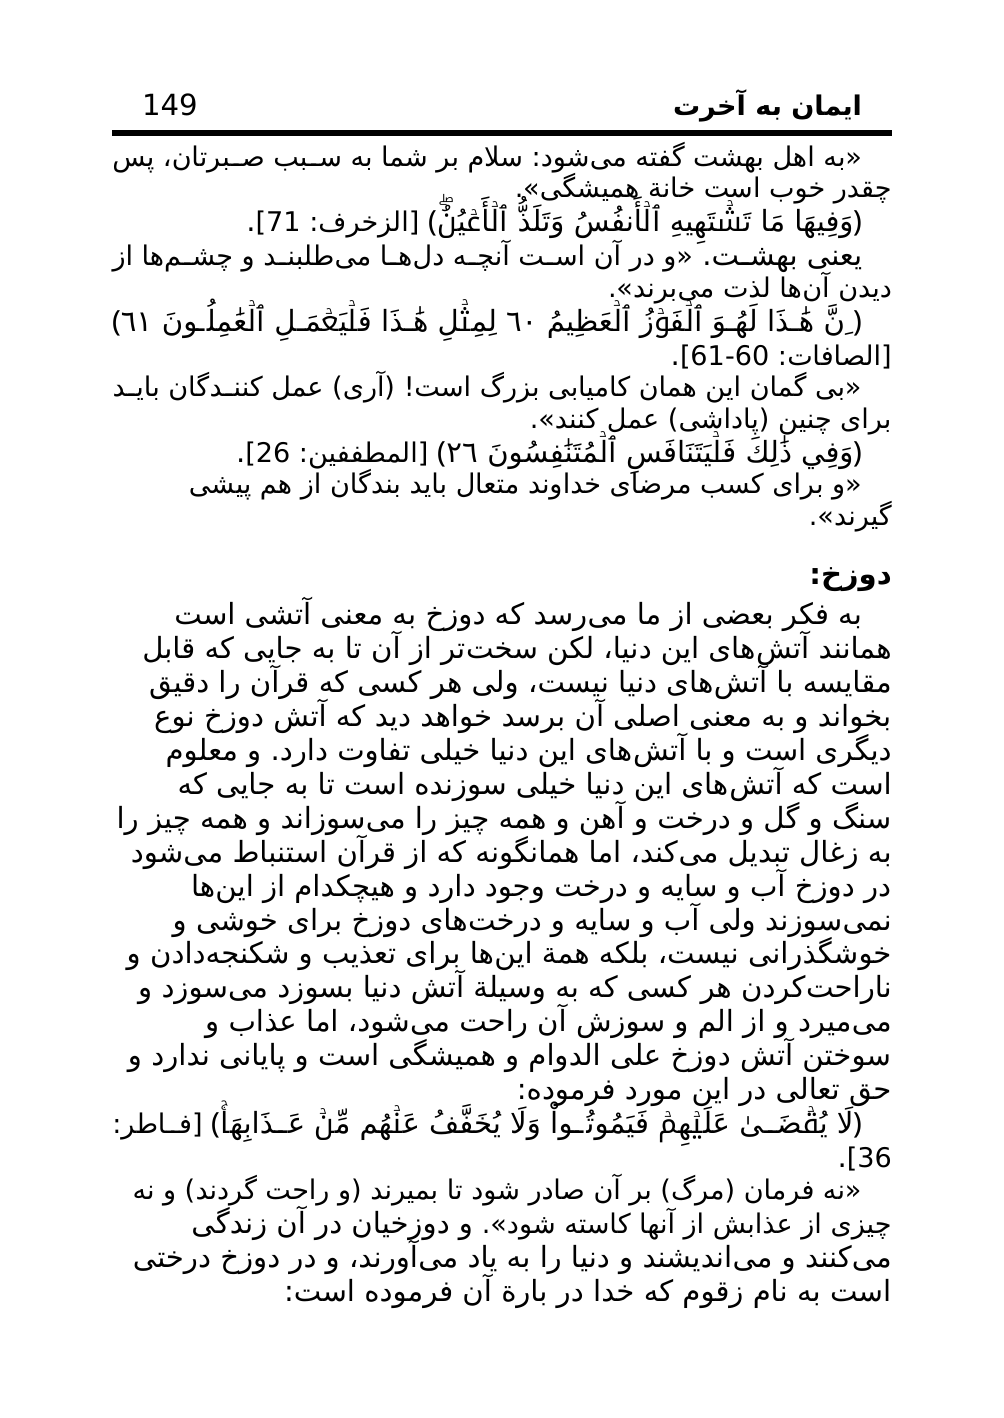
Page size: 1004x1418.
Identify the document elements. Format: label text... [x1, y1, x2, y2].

text ﴿وَفِي ذَٰلِكَ فَلۡيَتَنَافَسِ ٱلۡمُتَنَٰفِسُونَ ٢٦﴾ [المطففین: 26]. [112, 435, 892, 469]
text یعنی بهشت. «و در آن است آنچه دل‌ها می‌طلبند و چشم‌ها از دیدن آن‌ها لذت می‌برند». [112, 238, 892, 304]
text ﴿ ِنَّ هَٰذَا لَهُوَ ٱلۡفَوۡزُ ٱلۡعَظِيمُ ٦٠ لِمِثۡلِ هَٰذَا فَلۡيَعۡمَلِ ٱلۡعَٰمِلُونَ ٦١﴾ [الصافات: 60-61]. [112, 304, 892, 372]
text «به اهل بهشت گفته می‌شود: سلام بر شما به سبب صبرتان، پس چقدر خوب است خانة همیشگی». [112, 141, 892, 204]
text «و برای کسب مرضای خداوند متعال باید بندگان از هم پیشی گیرند». [112, 469, 892, 532]
text ﴿وَفِيهَا مَا تَشۡتَهِيهِ ٱلۡأَنفُسُ وَتَلَذُّ ٱلۡأَعۡيُنُۖ﴾ [الزخرف: 71]. [112, 204, 892, 238]
text دوزخ: [112, 557, 892, 591]
text به فکر بعضی از ما می‌رسد که دوزخ به معنی آتشی است همانند آتش‌های این دنیا، لکن سخت‌تر از آن تا به جایی که قابل مقایسه با آتش‌های دنیا نیست، ولی هر کسی که قرآن را دقیق بخواند و به معنی اصلی آن برسد خواهد دید که آتش دوزخ نوع دیگری است و با آتش‌های این دنیا خیلی تفاوت دارد. و معلوم است که آتش‌های این دنیا خیلی سوزنده است تا به جایی که سنگ و گل و درخت و آهن و همه چیز را می‌سوزاند و همه چیز را به زغال تبدیل می‌کند، اما همانگونه که از قرآن استنباط می‌شود در دوزخ آب و سایه و درخت وجود دارد و هیچکدام از این‌ها نمی‌سوزند ولی آب و سایه و درخت‌های دوزخ برای خوشی و خوشگذرانی نیست، بلکه همة این‌ها برای تعذیب و شکنجه‌دادن و ناراحت‌کردن هر کسی که به وسیلة آتش دنیا بسوزد می‌سوزد و می‌میرد و از الم و سوزش آن راحت می‌شود، اما عذاب و سوختن آتش دوزخ علی الدوام و همیشگی است و پایانی ندارد و حق تعالی در این مورد فرموده: [112, 597, 892, 1107]
text «بی گمان این همان کامیابی بزرگ است! (آری) عمل کنندگان باید برای چنین (پاداشی) عمل کنند». [112, 372, 892, 435]
text «نه فرمان (مرگ) بر آن صادر شود تا بمیرند (و راحت گردند) و نه چیزی از عذابش از آنها کاسته شود». و دوزخیان در آن زندگی می‌کنند و می‌اندیشند و دنیا را به یاد می‌آورند، و در دوزخ درختی است به نام زقوم که خدا در بارة آن فرموده است: [112, 1174, 892, 1308]
text ﴿لَا يُقۡضَىٰ عَلَيۡهِمۡ فَيَمُوتُواْ وَلَا يُخَفَّفُ عَنۡهُم مِّنۡ عَذَابِهَاۚ﴾ [فاطر: 36]. [112, 1107, 892, 1174]
